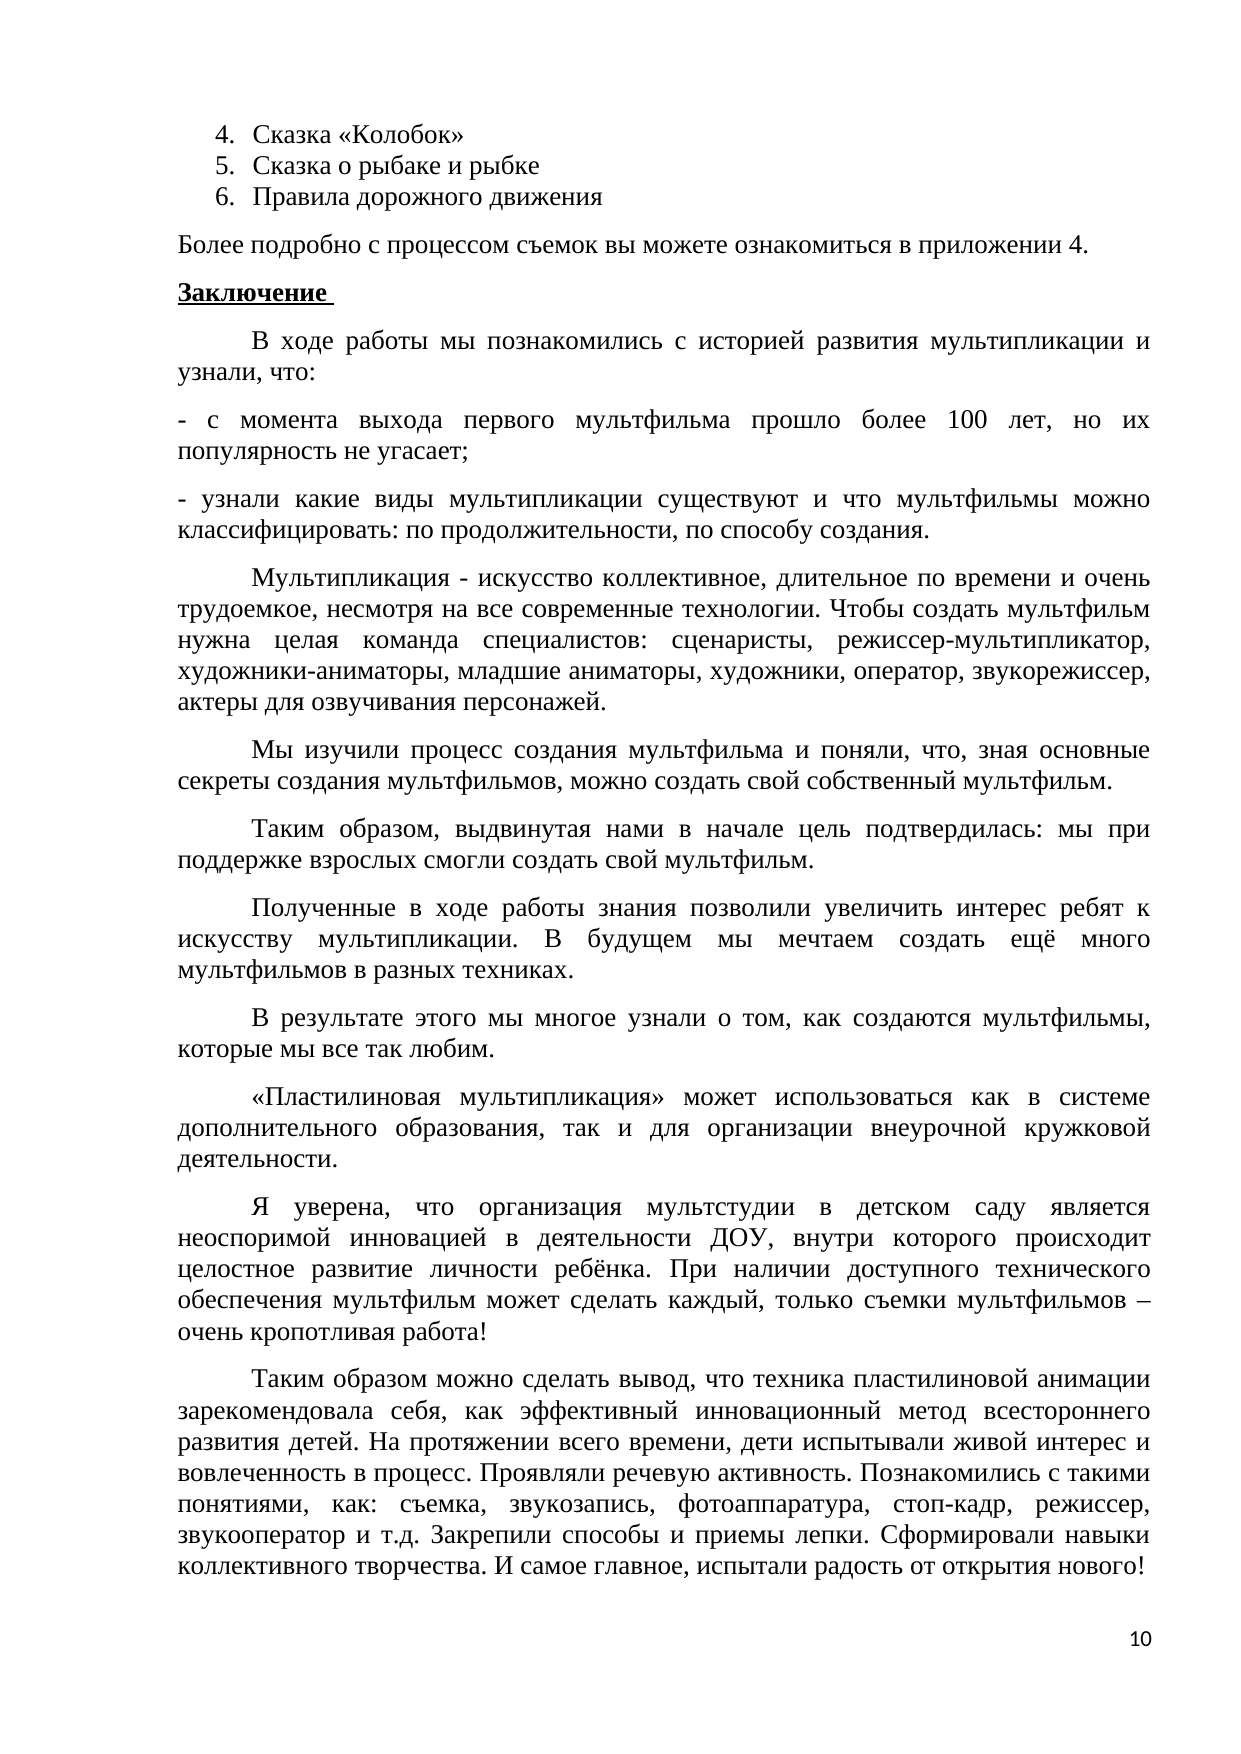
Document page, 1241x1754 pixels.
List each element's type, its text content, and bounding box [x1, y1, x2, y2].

text Заключение [177, 276, 1152, 307]
text Мультипликация - искусство коллективное, длительное по времени и очень трудоемкое, несмотря на все современные технологии. Чтобы создать мультфильм нужна целая команда специалистов: сценаристы, режиссер-мультипликатор, художники-аниматоры, младшие аниматоры, художники, оператор, звукорежиссер, актеры для озвучивания персонажей. [177, 561, 1152, 716]
text - узнали какие виды мультипликации существуют и что мультфильмы можно классифицировать: по продолжительности, по способу создания. [177, 482, 1152, 544]
text Я уверена, что организация мультстудии в детском саду является неоспоримой инновацией в деятельности ДОУ, внутри которого происходит целостное развитие личности ребёнка. При наличии доступного технического обеспечения мультфильм может сделать каждый, только съемки мультфильмов – очень кропотливая работа! [177, 1190, 1152, 1346]
list Сказка о рыбаке и рыбке [215, 149, 1152, 180]
text Мы изучили процесс создания мультфильма и поняли, что, зная основные секреты создания мультфильмов, можно создать свой собственный мультфильм. [177, 733, 1152, 795]
text Таким образом можно сделать вывод, что техника пластилиновой анимации зарекомендовала себя, как эффективный инновационный метод всестороннего развития детей. На протяжении всего времени, дети испытывали живой интерес и вовлеченность в процесс. Проявляли речевую активность. Познакомились с такими понятиями, как: съемка, звукозапись, фотоаппаратура, стоп-кадр, режиссер, звукооператор и т.д. Закрепили способы и приемы лепки. Сформировали навыки коллективного творчества. И самое главное, испытали радость от открытия нового! [177, 1363, 1152, 1581]
text В ходе работы мы познакомились с историей развития мультипликации и узнали, что: [177, 324, 1152, 386]
list Сказка «Колобок» [215, 118, 1152, 149]
text В результате этого мы многое узнали о том, как создаются мультфильмы, которые мы все так любим. [177, 1001, 1152, 1063]
text Более подробно с процессом съемок вы можете ознакомиться в приложении 4. [177, 228, 1152, 259]
text Полученные в ходе работы знания позволили увеличить интерес ребят к искусству мультипликации. В будущем мы мечтаем создать ещё много мультфильмов в разных техниках. [177, 891, 1152, 984]
text Таким образом, выдвинутая нами в начале цель подтвердилась: мы при поддержке взрослых смогли создать свой мультфильм. [177, 812, 1152, 874]
text «Пластилиновая мультипликация» может использоваться как в системе дополнительного образования, так и для организации внеурочной кружковой деятельности. [177, 1080, 1152, 1173]
text - с момента выхода первого мультфильма прошло более 100 лет, но их популярность не угасает; [177, 403, 1152, 465]
list Правила дорожного движения [215, 180, 1152, 212]
